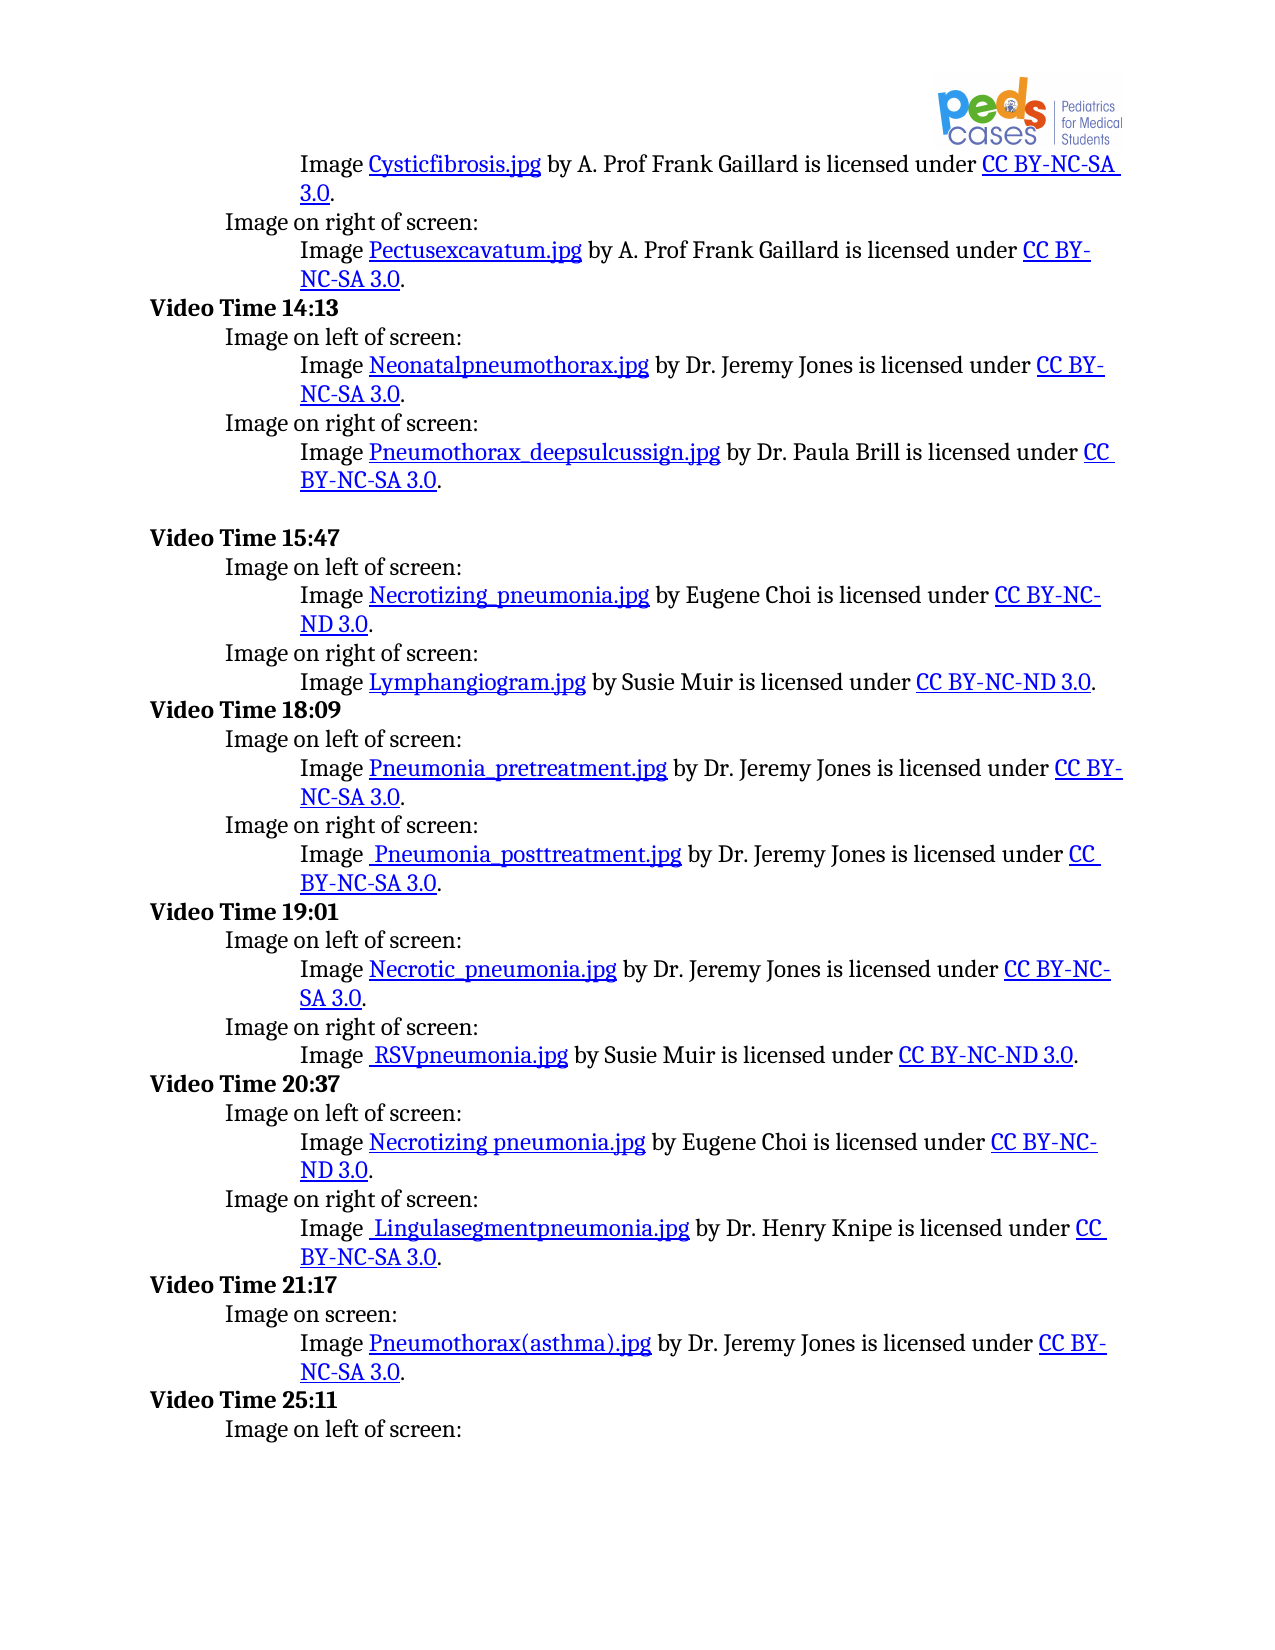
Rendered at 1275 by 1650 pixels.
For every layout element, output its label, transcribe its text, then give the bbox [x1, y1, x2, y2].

text Image Necrotizing_pneumonia.jpg by Eugene Choi is licensed under CC BY-NC-ND 3.0. [300, 581, 1125, 639]
text Image Neonatalpneumothorax.jpg by Dr. Jeremy Jones is licensed under CC BY-NC-SA 3.0. [300, 351, 1125, 409]
text Image Pectusexcavatum.jpg by A. Prof Frank Gaillard is licensed under CC BY-NC-SA 3.0. [300, 236, 1125, 294]
text Video Time 19:01 [150, 897, 1125, 926]
text Image on right of screen: [150, 811, 1125, 840]
text Image on left of screen: [150, 1415, 1125, 1444]
text Image Pneumothorax(asthma).jpg by Dr. Jeremy Jones is licensed under CC BY-NC-SA 3.0. [300, 1329, 1125, 1386]
text Image RSVpneumonia.jpg by Susie Muir is licensed under CC BY-NC-ND 3.0. [300, 1041, 1125, 1070]
text Image Necrotic_pneumonia.jpg by Dr. Jeremy Jones is licensed under CC BY-NC-SA 3.0. [300, 955, 1125, 1012]
text Image Cysticfibrosis.jpg by A. Prof Frank Gaillard is licensed under CC BY-NC-SA 3.0. [300, 150, 1125, 207]
text Video Time 15:47 [150, 524, 1125, 552]
text Image Lymphangiogram.jpg by Susie Muir is licensed under CC BY-NC-ND 3.0. [300, 667, 1125, 696]
text Image on left of screen: [150, 552, 1125, 581]
text Image on screen: [150, 1300, 1125, 1329]
text Video Time 18:09 [150, 696, 1125, 725]
text Image Pneumonia_posttreatment.jpg by Dr. Jeremy Jones is licensed under CC BY-NC-SA 3.0. [300, 840, 1125, 897]
text Image on right of screen: [150, 1012, 1125, 1041]
text Image Pneumothorax_deepsulcussign.jpg by Dr. Paula Brill is licensed under CC BY-NC-SA 3.0. [300, 437, 1125, 495]
text Image on right of screen: [150, 409, 1125, 437]
text Image on right of screen: [150, 207, 1125, 236]
text Video Time 14:13 [150, 294, 1125, 322]
text Image on left of screen: [150, 1099, 1125, 1127]
picture [934, 73, 1125, 150]
text Image Necrotizing pneumonia.jpg by Eugene Choi is licensed under CC BY-NC-ND 3.0. [300, 1127, 1125, 1185]
text Image on right of screen: [150, 639, 1125, 667]
text Video Time 21:17 [150, 1271, 1125, 1300]
text Image on left of screen: [150, 926, 1125, 955]
text Image on left of screen: [150, 725, 1125, 754]
text Image on right of screen: [150, 1185, 1125, 1214]
text Image Lingulasegmentpneumonia.jpg by Dr. Henry Knipe is licensed under CC BY-NC-SA 3.0. [300, 1214, 1125, 1271]
text Image Pneumonia_pretreatment.jpg by Dr. Jeremy Jones is licensed under CC BY-NC-SA 3.0. [300, 754, 1125, 811]
text Video Time 20:37 [150, 1070, 1125, 1099]
text Video Time 25:11 [150, 1386, 1125, 1415]
text Image on left of screen: [150, 322, 1125, 351]
